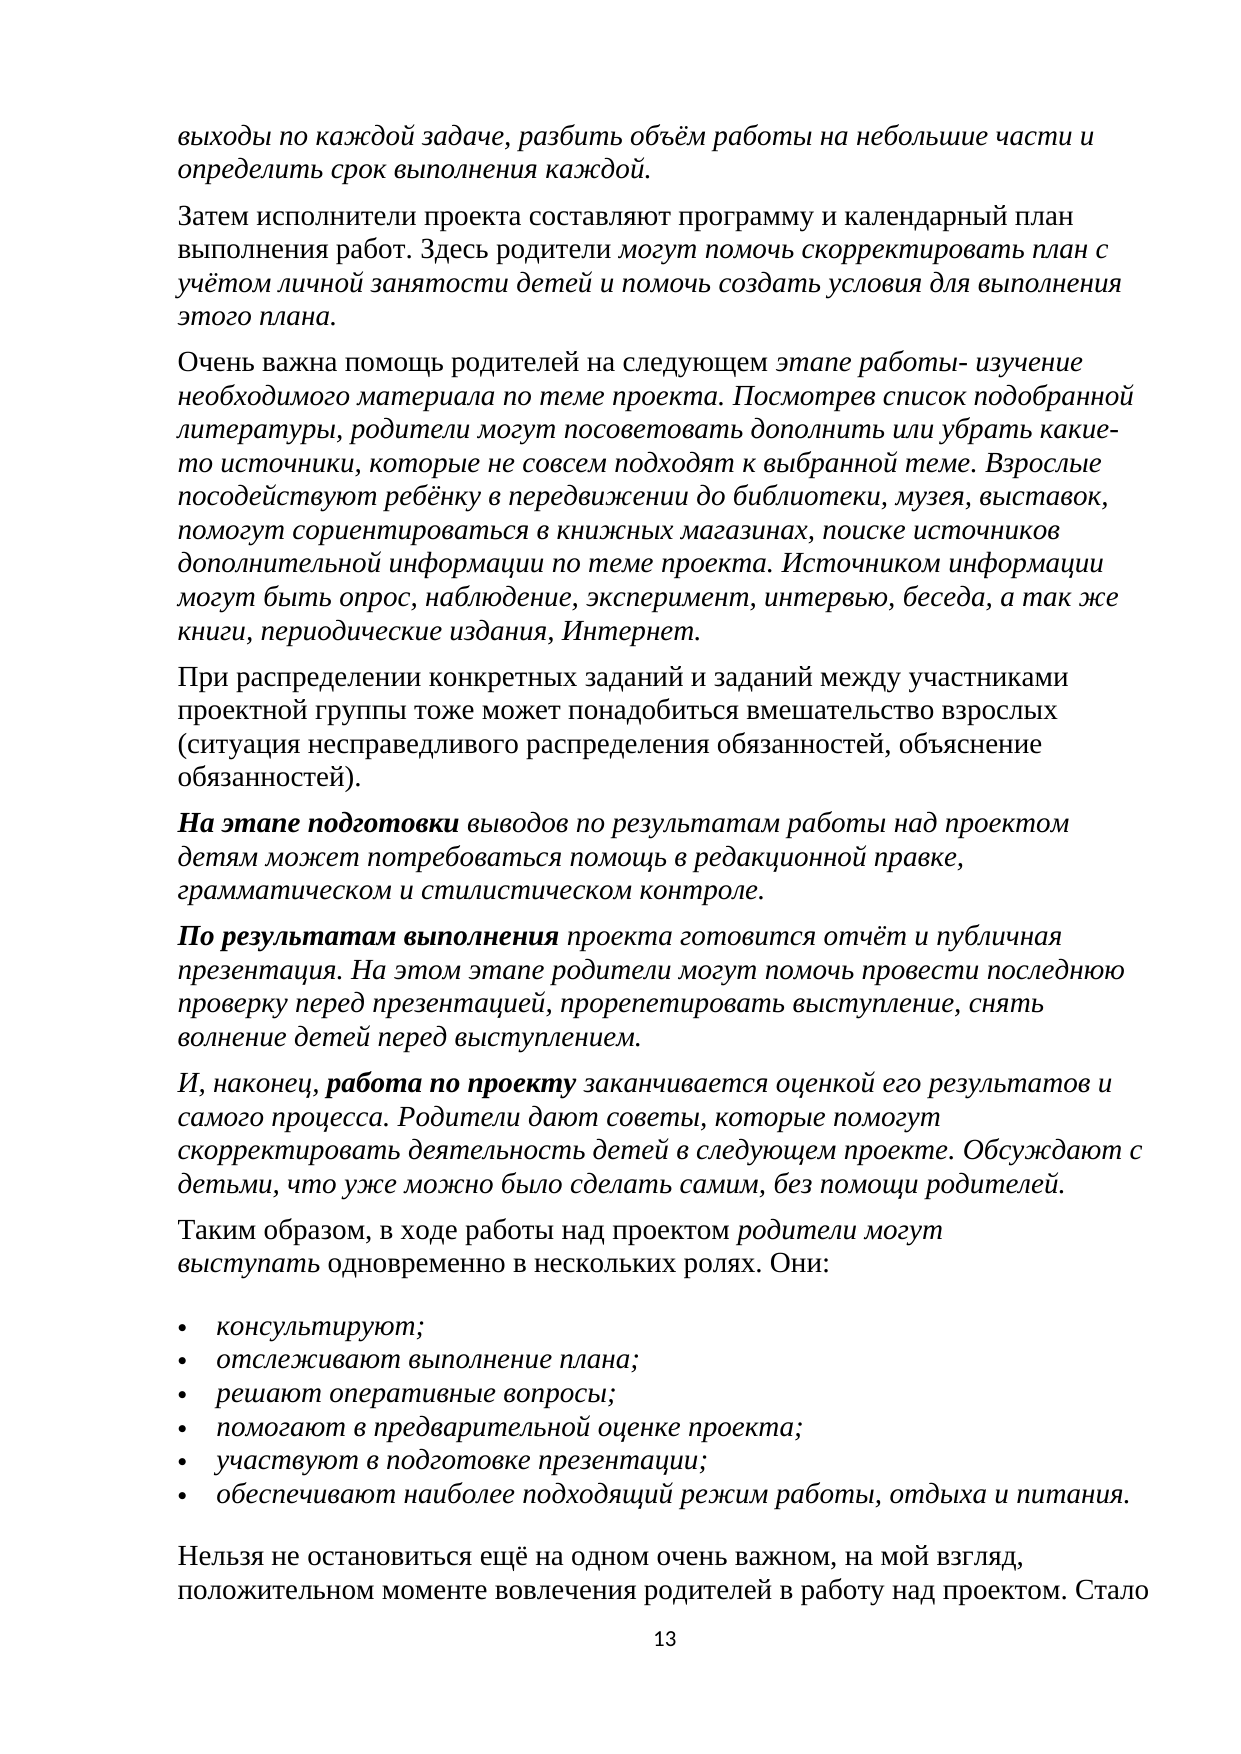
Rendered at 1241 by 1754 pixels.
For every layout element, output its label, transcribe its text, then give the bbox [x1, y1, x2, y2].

text Затем исполнители проекта составляют программу и календарный план выполнения работ. Здесь родители могут помочь скорректировать план с учётом личной занятости детей и помочь создать условия для выполнения этого плана. [177, 198, 1152, 332]
text Таким образом, в ходе работы над проектом родители могут выступать одновременно в нескольких ролях. Они: [177, 1212, 1152, 1279]
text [177, 118, 1152, 185]
list решают оперативные вопросы; [179, 1375, 1152, 1409]
text На этапе подготовки выводов по результатам работы над проектом детям может потребоваться помощь в редакционной правке, грамматическом и стилистическом контроле. [177, 805, 1152, 906]
list участвуют в подготовке презентации; [179, 1442, 1152, 1476]
text Очень важна помощь родителей на следующем этапе работы- изучение необходимого материала по теме проекта. Посмотрев список подобранной литературы, родители могут посоветовать дополнить или убрать какие-то источники, которые не совсем подходят к выбранной теме. Взрослые посодействуют ребёнку в передвижении до библиотеки, музея, выставок, помогут сориентироваться в книжных магазинах, поиске источников дополнительной информации по теме проекта. Источником информации могут быть опрос, наблюдение, эксперимент, интервью, беседа, а так же книги, периодические издания, Интернет. [177, 344, 1152, 646]
list обеспечивают наиболее подходящий режим работы, отдыха и питания. [179, 1476, 1152, 1509]
text По результатам выполнения проекта готовится отчёт и публичная презентация. На этом этапе родители могут помочь провести последнюю проверку перед презентацией, прорепетировать выступление, снять волнение детей перед выступлением. [177, 918, 1152, 1053]
list помогают в предварительной оценке проекта; [179, 1409, 1152, 1442]
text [177, 1538, 1152, 1606]
text И, наконец, работа по проекту заканчивается оценкой его результатов и самого процесса. Родители дают советы, которые помогут скорректировать деятельность детей в следующем проекте. Обсуждают с детьми, что уже можно было сделать самим, без помощи родителей. [177, 1065, 1152, 1199]
list отслеживают выполнение плана; [179, 1342, 1152, 1375]
list консультируют; [179, 1308, 1152, 1342]
text При распределении конкретных заданий и заданий между участниками проектной группы тоже может понадобиться вмешательство взрослых (ситуация несправедливого распределения обязанностей, объяснение обязанностей). [177, 659, 1152, 793]
